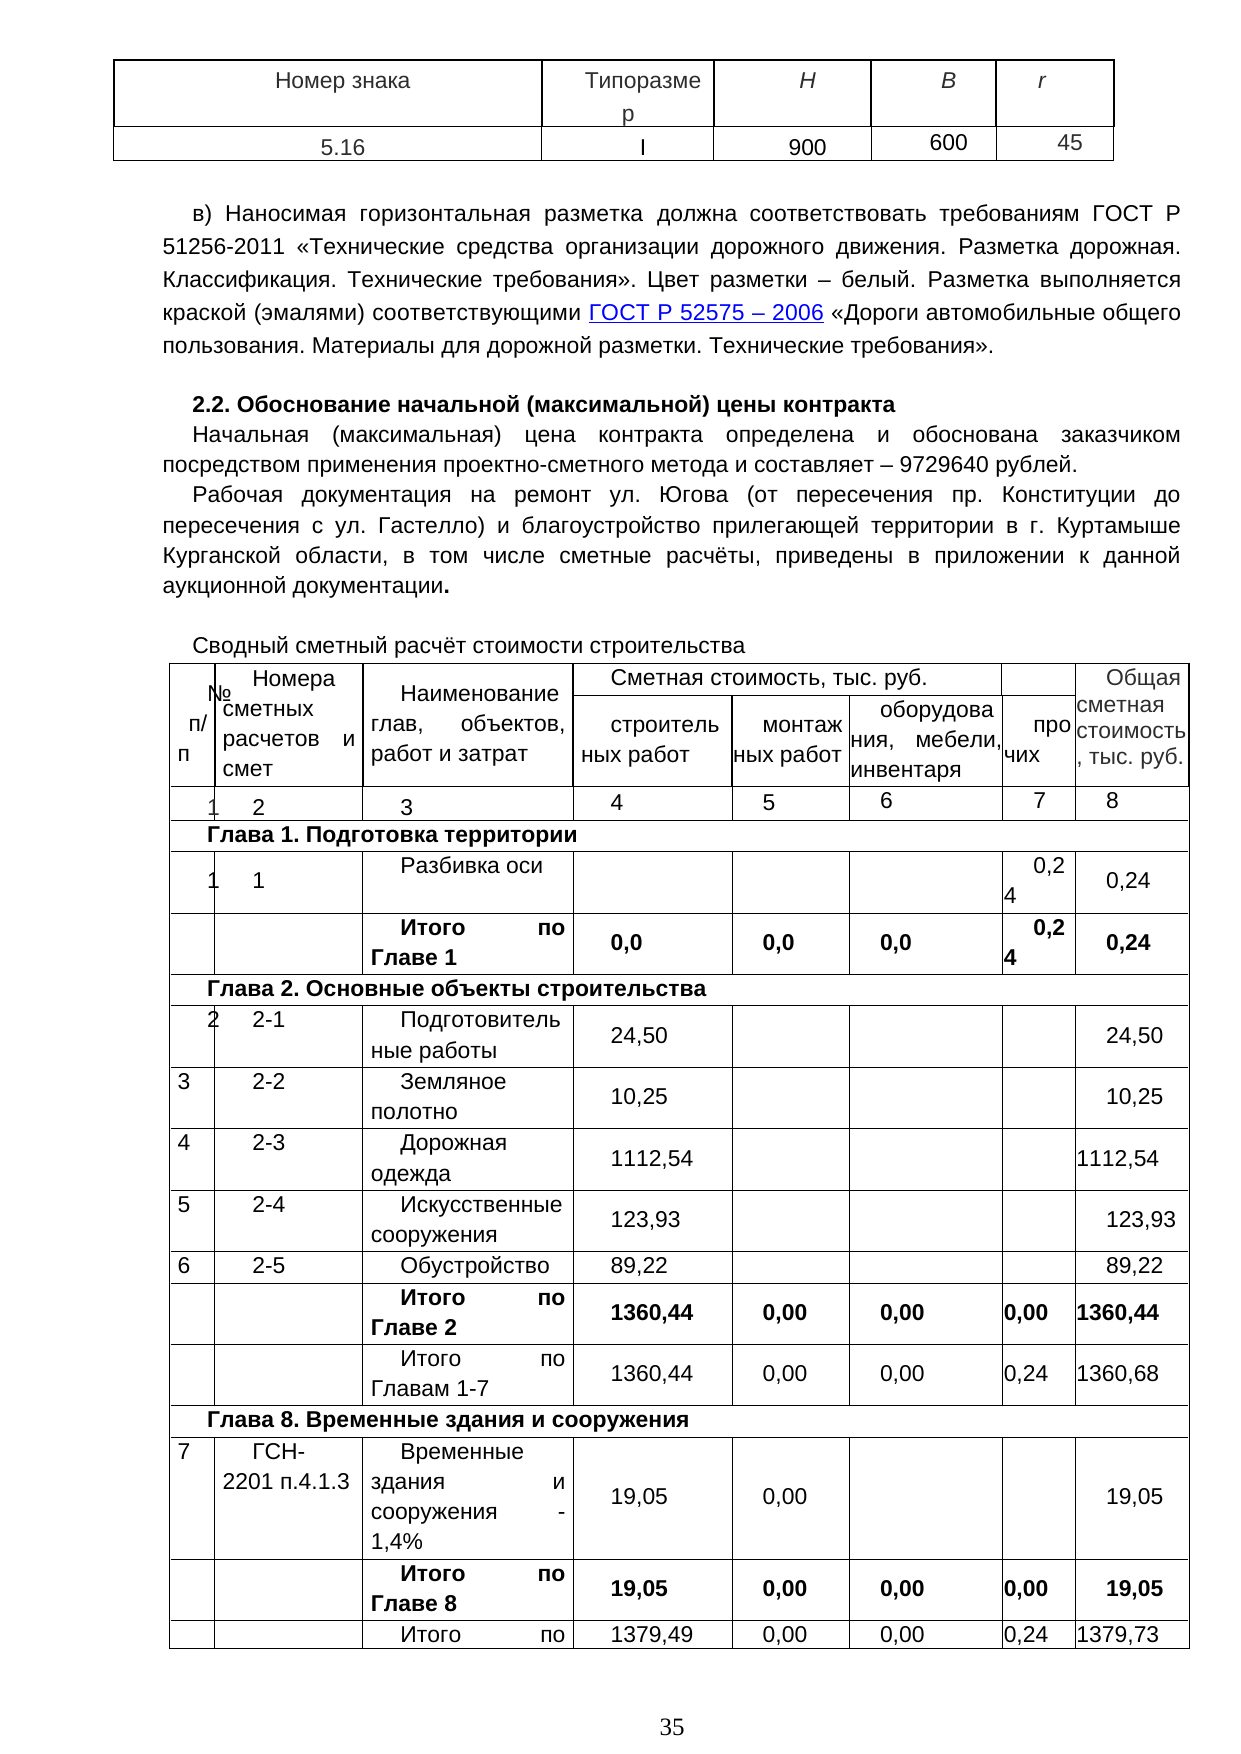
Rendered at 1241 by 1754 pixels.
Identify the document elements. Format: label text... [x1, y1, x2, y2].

table_header [1002, 664, 1075, 694]
table_cell Номер знака [115, 61, 541, 126]
table_cell Итого по Главе 2 [363, 1284, 573, 1344]
table_cell [215, 914, 362, 974]
table_cell [733, 1252, 849, 1282]
table_cell Дорожная одежда [363, 1129, 573, 1190]
table_cell [850, 1006, 1002, 1067]
table_cell 1360,44 [574, 1284, 732, 1344]
table_cell I [542, 127, 713, 160]
table_cell 0,00 [1003, 1560, 1075, 1620]
table_cell 0,24 [1003, 1345, 1075, 1405]
text Рабочая документация на ремонт ул. Югова (от пересечения пр. Конституции до пересечения с ул. Гастелло) и благоустройство прилегающей территории в г. Куртамыше Курганской области, в том числе сметные расчёты, приведены в приложении к данной аукционной документации. [162, 481, 1181, 598]
text Начальная (максимальная) цена контракта определена и обоснована заказчиком посредством применения проектно-сметного метода и составляет – 9729640 рублей. [162, 421, 1181, 478]
table_cell 24,50 [1076, 1005, 1189, 1067]
table_cell Глава 1. Подготовка территории [170, 820, 1189, 851]
table_cell 123,93 [574, 1191, 732, 1251]
table_cell H [715, 61, 870, 126]
table_cell [215, 1621, 362, 1647]
table_cell 19,05 [1076, 1559, 1189, 1620]
table_cell 0,00 [850, 1284, 1002, 1344]
table_cell 1360,68 [1076, 1344, 1189, 1405]
table_cell [850, 1438, 1002, 1558]
table_cell 0,00 [733, 1621, 849, 1647]
table_cell 900 [714, 127, 871, 160]
table_cell 2-2 [215, 1068, 362, 1128]
table_cell [850, 852, 1002, 913]
table_cell 5 [170, 1191, 214, 1251]
table_header Наименование глав, объектов, работ и затрат [364, 664, 572, 786]
table_cell Типоразмер [543, 61, 713, 126]
table_cell Итого по Главам 1-7 [363, 1345, 573, 1405]
table_cell 3 [170, 1068, 214, 1128]
table_cell 1360,44 [574, 1345, 732, 1405]
table_cell 0,00 [850, 1560, 1002, 1620]
table_cell 1112,54 [1076, 1128, 1189, 1190]
table_cell [1003, 1438, 1075, 1558]
table_cell B [872, 61, 995, 126]
table_cell Искусственные сооружения [363, 1191, 573, 1251]
table_cell 0,24 [1003, 1621, 1075, 1647]
table_cell Итого по Главам 1-8 [363, 1621, 573, 1647]
table_cell [733, 1068, 849, 1128]
table_cell 6 [170, 1252, 214, 1282]
table_cell [850, 1068, 1002, 1128]
table_cell 45 [997, 127, 1113, 160]
table_cell 0,24 [1003, 852, 1075, 913]
text Сводный сметный расчёт стоимости строительства [162, 632, 1181, 659]
table_cell строительных работ [574, 696, 731, 786]
table_cell прочих [1003, 696, 1075, 786]
table_cell [733, 1191, 849, 1251]
table_cell 1 [215, 852, 362, 913]
table_cell [170, 1621, 214, 1647]
table_cell 0,00 [733, 1560, 849, 1620]
table_cell монтажных работ [733, 696, 849, 786]
table_cell Земляное полотно [363, 1068, 573, 1128]
table_cell [170, 1560, 214, 1620]
table_cell [733, 852, 849, 913]
table_header Номера сметных расчетов и смет [216, 664, 362, 786]
table_cell 0,0 [850, 914, 1002, 974]
table_cell 19,05 [574, 1438, 732, 1558]
table_cell [170, 914, 214, 974]
table_cell 4 [574, 787, 732, 820]
table_cell 10,25 [574, 1068, 732, 1128]
table_cell 2 [215, 787, 362, 820]
table_cell [850, 1252, 1002, 1282]
table_cell [850, 1129, 1002, 1190]
table_cell [170, 1345, 214, 1405]
table_cell 0,24 [1076, 851, 1189, 913]
table_cell 0,0 [733, 914, 849, 974]
table_cell Глава 2. Основные объекты строительства [170, 974, 1189, 1005]
table_cell [574, 852, 732, 913]
table_cell [1003, 1006, 1075, 1067]
table_cell 2-3 [215, 1129, 362, 1190]
table_cell 2-1 [215, 1006, 362, 1067]
table_cell 0,00 [733, 1284, 849, 1344]
table_cell Итого по Главе 1 [363, 914, 573, 974]
table_cell 19,05 [1076, 1437, 1189, 1558]
table_cell [850, 1191, 1002, 1251]
table_cell Обустройство [363, 1252, 573, 1282]
table_cell 0,24 [1076, 913, 1189, 974]
table_cell оборудования, мебели, инвентаря [850, 696, 1002, 786]
table_cell 5.16 [114, 127, 541, 160]
table_cell 1379,49 [574, 1621, 732, 1647]
table_cell Подготовительные работы [363, 1006, 573, 1067]
table_cell 2 [170, 1006, 214, 1067]
table_cell [1003, 1191, 1075, 1251]
text 2.2. Обоснование начальной (максимальной) цены контракта [162, 391, 1181, 417]
table_cell Разбивка оси [363, 852, 573, 913]
table_cell 7 [170, 1438, 214, 1558]
table_cell [733, 1006, 849, 1067]
table_cell 10,25 [1076, 1067, 1189, 1128]
table_cell [733, 1129, 849, 1190]
table_cell 7 [1003, 787, 1075, 820]
table_header № п/п [170, 664, 214, 786]
table_cell 0,00 [850, 1345, 1002, 1405]
table_cell [1003, 1129, 1075, 1190]
table_cell 1379,73 [1076, 1620, 1189, 1647]
table_cell 5 [733, 787, 849, 820]
table_cell 600 [872, 127, 996, 160]
table_cell 6 [850, 787, 1002, 820]
table_cell [215, 1345, 362, 1405]
table_cell 0,0 [574, 914, 732, 974]
table_cell 4 [170, 1129, 214, 1190]
table_cell 2-4 [215, 1191, 362, 1251]
table_cell ГСН-2201 п.4.1.3 [215, 1438, 362, 1558]
table_cell 24,50 [574, 1006, 732, 1067]
text в) Наносимая горизонтальная разметка должна соответствовать требованиям ГОСТ Р 51256-2011 «Технические средства организации дорожного движения. Разметка дорожная. Классификация. Технические требования». Цвет разметки – белый. Разметка выполняется краской (эмалями) соответствующими ГОСТ Р 52575 – 2006 «Дороги автомобильные общего пользования. Материалы для дорожной разметки. Технические требования». [162, 194, 1181, 358]
table_header Общая сметная стоимость, тыс. руб. [1076, 664, 1188, 786]
table_header Сметная стоимость, тыс. руб. [574, 664, 1001, 694]
table_cell r [997, 61, 1113, 126]
table_cell 89,22 [574, 1252, 732, 1282]
table_cell 123,93 [1076, 1190, 1189, 1251]
table_cell [215, 1560, 362, 1620]
table_cell Итого по Главе 8 [363, 1560, 573, 1620]
table_cell 0,24 [1003, 914, 1075, 974]
table_cell Глава 8. Временные здания и сооружения [170, 1405, 1189, 1437]
table_cell 89,22 [1076, 1251, 1189, 1282]
table_cell 0,00 [850, 1621, 1002, 1647]
table_cell 2-5 [215, 1252, 362, 1282]
table_cell [1003, 1068, 1075, 1128]
table_cell 0,00 [733, 1438, 849, 1558]
table_cell Временные здания и сооружения - 1,4% [363, 1438, 573, 1558]
table_cell [215, 1284, 362, 1344]
table_cell 0,00 [733, 1345, 849, 1405]
table_cell [1003, 1252, 1075, 1282]
table_cell 19,05 [574, 1560, 732, 1620]
table_cell [170, 1284, 214, 1344]
table_cell 1360,44 [1076, 1283, 1189, 1344]
table_cell 1 [170, 852, 214, 913]
table_cell 8 [1076, 787, 1189, 820]
table_cell 1112,54 [574, 1129, 732, 1190]
table_cell 3 [363, 787, 573, 820]
table_cell 0,00 [1003, 1284, 1075, 1344]
table_cell 1 [170, 787, 214, 820]
